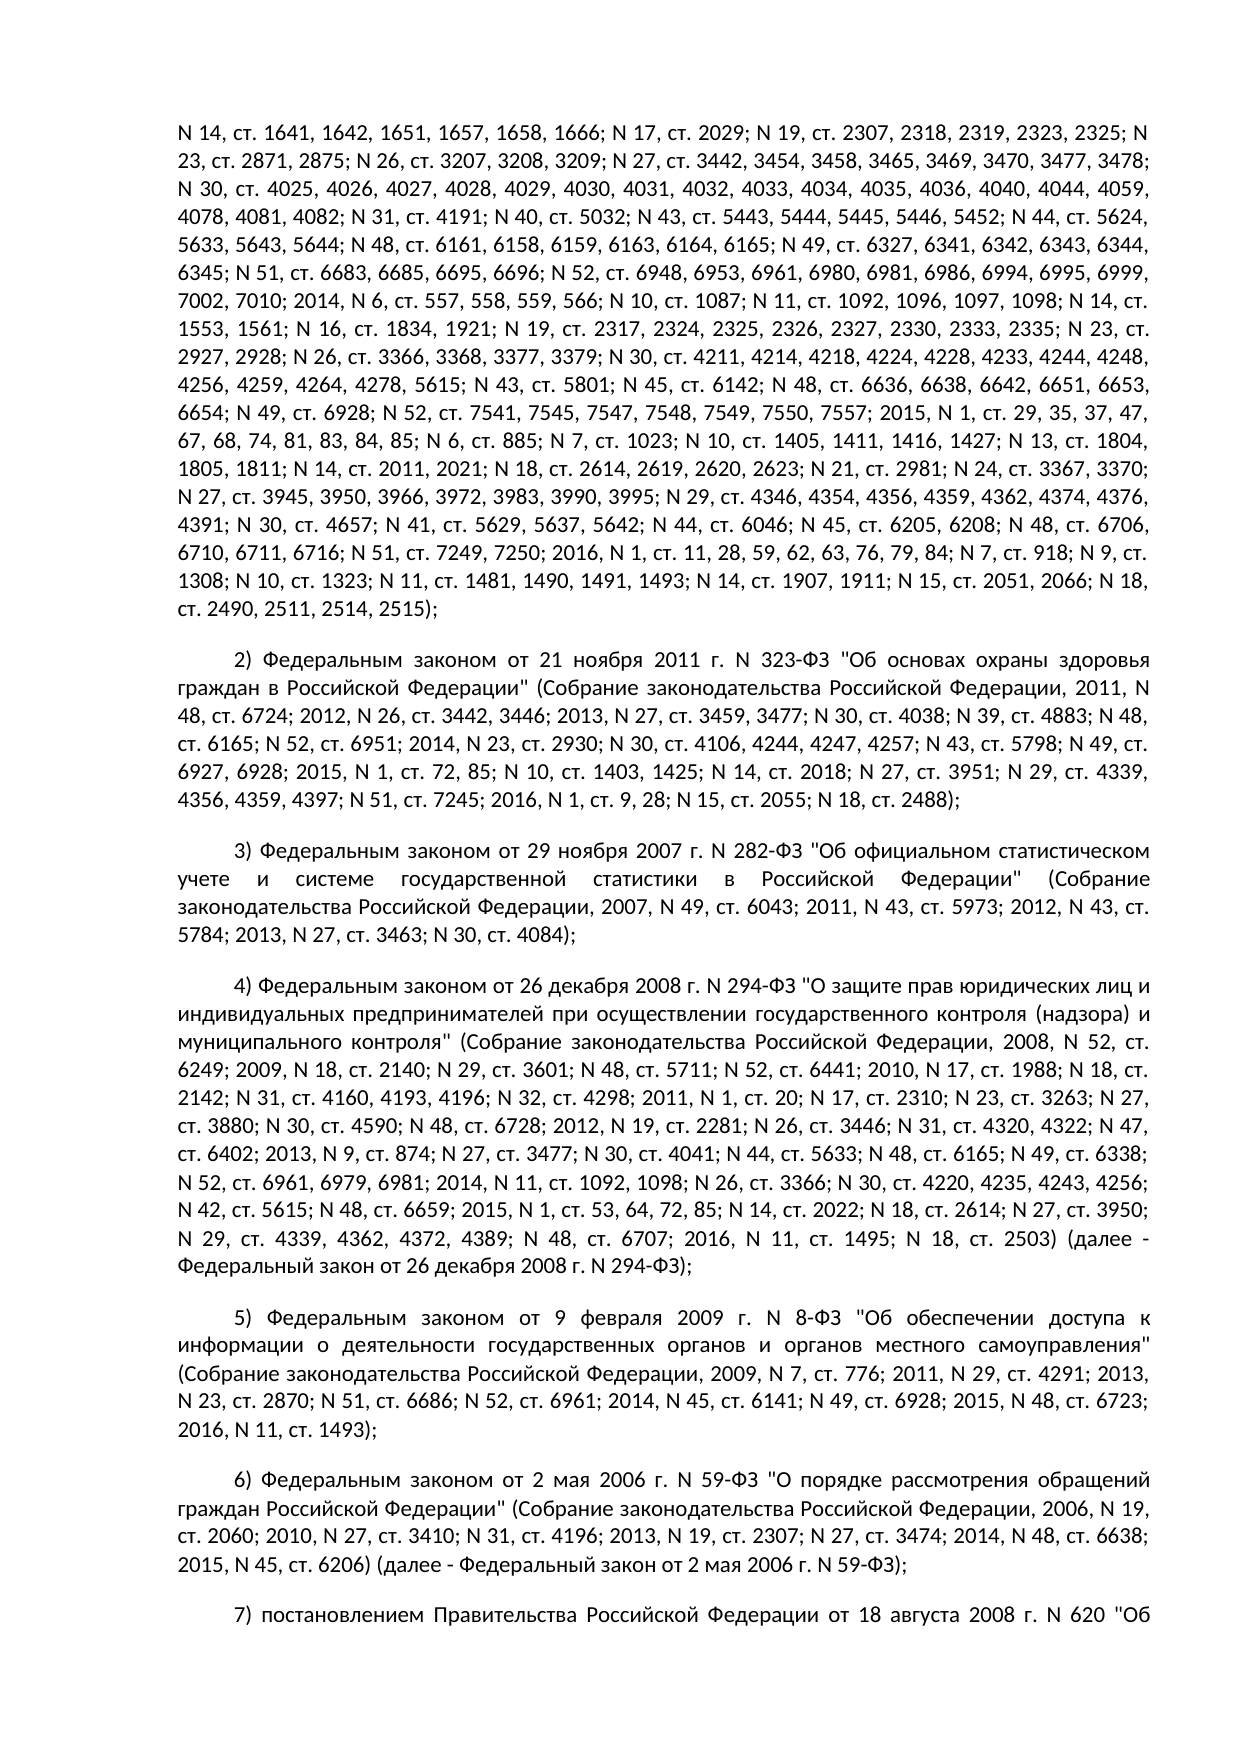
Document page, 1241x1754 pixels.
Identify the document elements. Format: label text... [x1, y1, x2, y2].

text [177, 118, 1152, 622]
text 6) Федеральным законом от 2 мая 2006 г. N 59-ФЗ "О порядке рассмотрения обращений граждан Российской Федерации" (Собрание законодательства Российской Федерации, 2006, N 19, ст. 2060; 2010, N 27, ст. 3410; N 31, ст. 4196; 2013, N 19, ст. 2307; N 27, ст. 3474; 2014, N 48, ст. 6638; 2015, N 45, ст. 6206) (далее - Федеральный закон от 2 мая 2006 г. N 59-ФЗ); [177, 1466, 1152, 1578]
text 3) Федеральным законом от 29 ноября 2007 г. N 282-ФЗ "Об официальном статистическом учете и системе государственной статистики в Российской Федерации" (Собрание законодательства Российской Федерации, 2007, N 49, ст. 6043; 2011, N 43, ст. 5973; 2012, N 43, ст. 5784; 2013, N 27, ст. 3463; N 30, ст. 4084); [177, 836, 1152, 948]
text 2) Федеральным законом от 21 ноября 2011 г. N 323-ФЗ "Об основах охраны здоровья граждан в Российской Федерации" (Собрание законодательства Российской Федерации, 2011, N 48, ст. 6724; 2012, N 26, ст. 3442, 3446; 2013, N 27, ст. 3459, 3477; N 30, ст. 4038; N 39, ст. 4883; N 48, ст. 6165; N 52, ст. 6951; 2014, N 23, ст. 2930; N 30, ст. 4106, 4244, 4247, 4257; N 43, ст. 5798; N 49, ст. 6927, 6928; 2015, N 1, ст. 72, 85; N 10, ст. 1403, 1425; N 14, ст. 2018; N 27, ст. 3951; N 29, ст. 4339, 4356, 4359, 4397; N 51, ст. 7245; 2016, N 1, ст. 9, 28; N 15, ст. 2055; N 18, ст. 2488); [177, 645, 1152, 813]
text 4) Федеральным законом от 26 декабря 2008 г. N 294-ФЗ "О защите прав юридических лиц и индивидуальных предпринимателей при осуществлении государственного контроля (надзора) и муниципального контроля" (Собрание законодательства Российской Федерации, 2008, N 52, ст. 6249; 2009, N 18, ст. 2140; N 29, ст. 3601; N 48, ст. 5711; N 52, ст. 6441; 2010, N 17, ст. 1988; N 18, ст. 2142; N 31, ст. 4160, 4193, 4196; N 32, ст. 4298; 2011, N 1, ст. 20; N 17, ст. 2310; N 23, ст. 3263; N 27, ст. 3880; N 30, ст. 4590; N 48, ст. 6728; 2012, N 19, ст. 2281; N 26, ст. 3446; N 31, ст. 4320, 4322; N 47, ст. 6402; 2013, N 9, ст. 874; N 27, ст. 3477; N 30, ст. 4041; N 44, ст. 5633; N 48, ст. 6165; N 49, ст. 6338; N 52, ст. 6961, 6979, 6981; 2014, N 11, ст. 1092, 1098; N 26, ст. 3366; N 30, ст. 4220, 4235, 4243, 4256; N 42, ст. 5615; N 48, ст. 6659; 2015, N 1, ст. 53, 64, 72, 85; N 14, ст. 2022; N 18, ст. 2614; N 27, ст. 3950; N 29, ст. 4339, 4362, 4372, 4389; N 48, ст. 6707; 2016, N 11, ст. 1495; N 18, ст. 2503) (далее - Федеральный закон от 26 декабря 2008 г. N 294-ФЗ); [177, 971, 1152, 1280]
text 5) Федеральным законом от 9 февраля 2009 г. N 8-ФЗ "Об обеспечении доступа к информации о деятельности государственных органов и органов местного самоуправления" (Собрание законодательства Российской Федерации, 2009, N 7, ст. 776; 2011, N 29, ст. 4291; 2013, N 23, ст. 2870; N 51, ст. 6686; N 52, ст. 6961; 2014, N 45, ст. 6141; N 49, ст. 6928; 2015, N 48, ст. 6723; 2016, N 11, ст. 1493); [177, 1303, 1152, 1443]
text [177, 1601, 1152, 1629]
